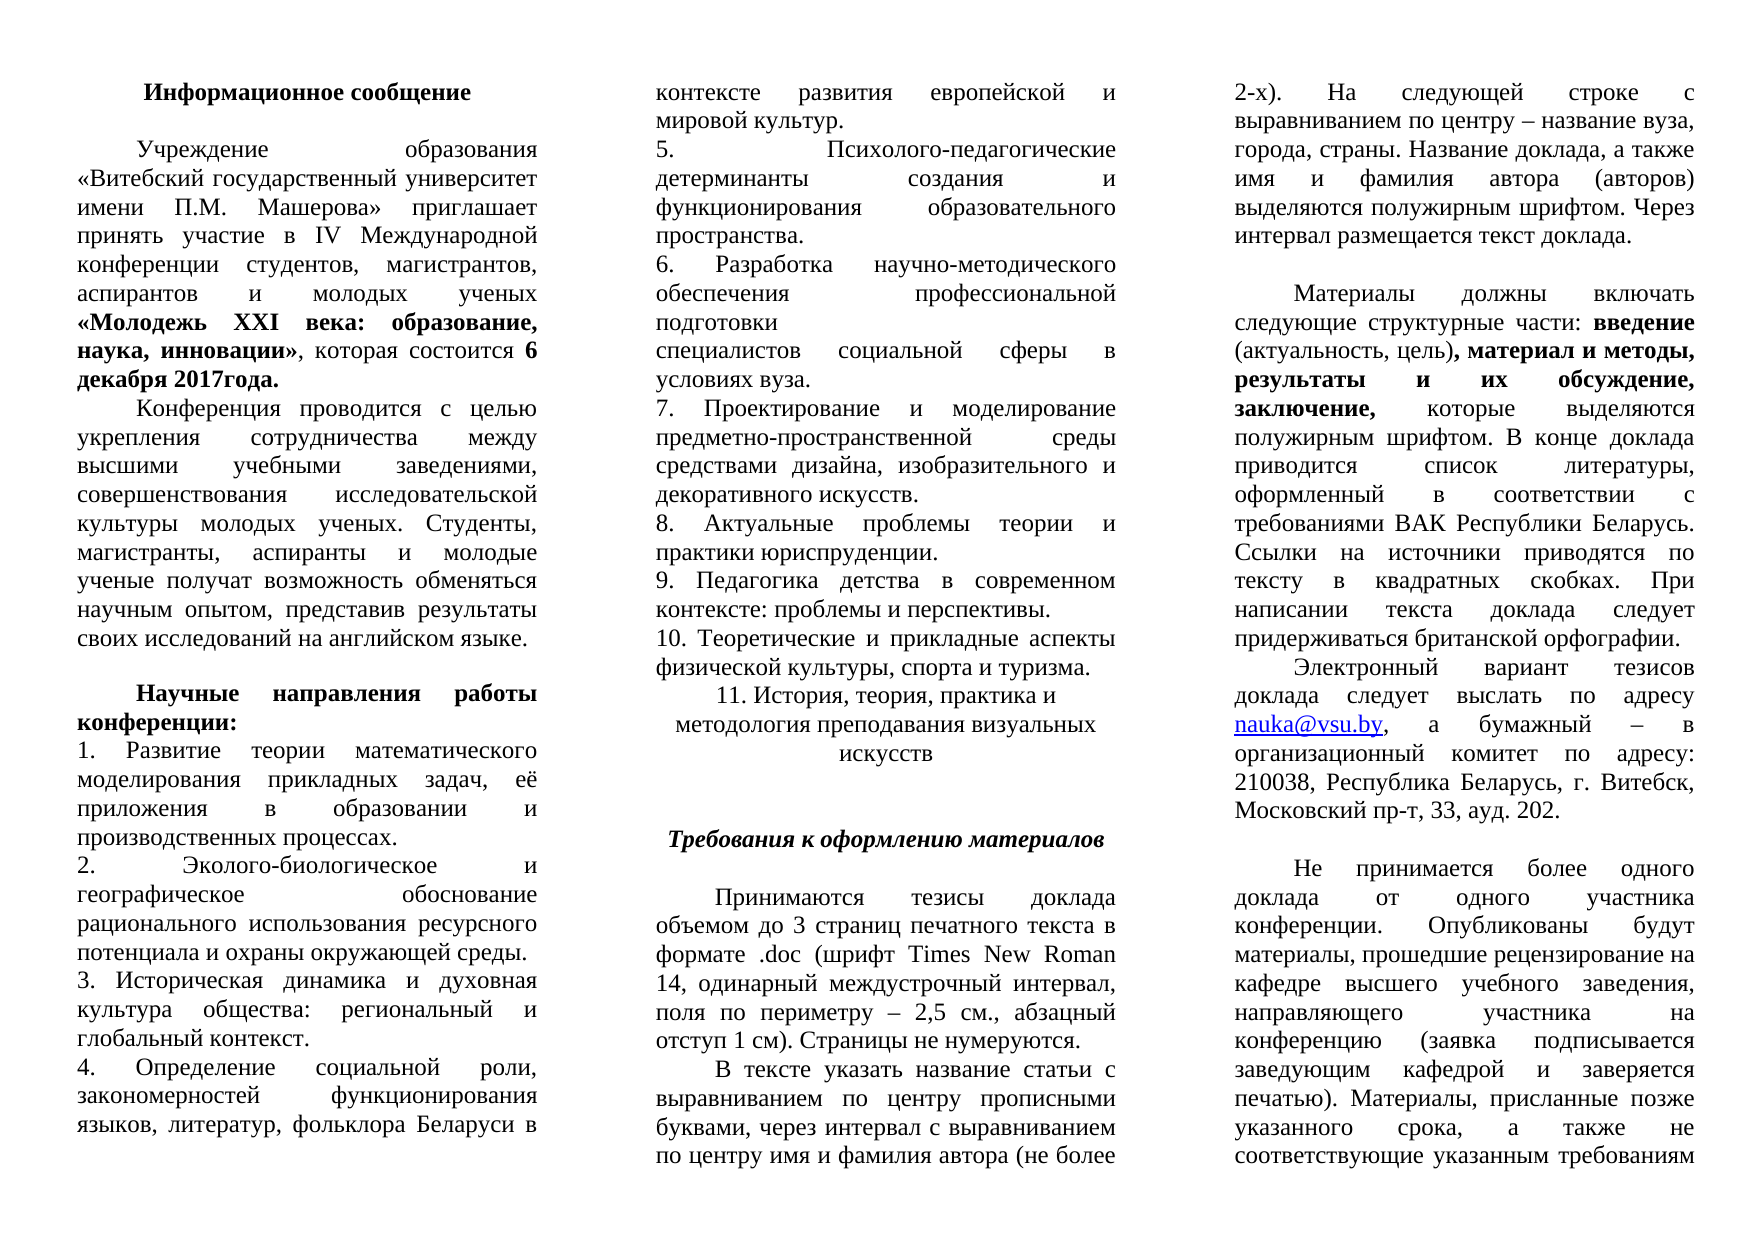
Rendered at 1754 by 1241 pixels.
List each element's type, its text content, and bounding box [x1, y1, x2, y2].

text 2. Эколого-биологическое и географическое обоснование рационального использования ресурсного потенциала и охраны окружающей среды. [77, 851, 537, 966]
text 3. Историческая динамика и духовная культура общества: региональный и глобальный контекст. [77, 966, 537, 1052]
text Информационное сообщение [77, 77, 537, 106]
text Требования к оформлению материалов [656, 824, 1116, 853]
text 11. История, теория, практика и методология преподавания визуальных искусств [656, 681, 1116, 767]
text 8. Актуальные проблемы теории и практики юриспруденции. [656, 508, 1116, 566]
text 6. Разработка научно-методического обеспечения профессиональной подготовки [656, 249, 1116, 336]
text 4. Определение социальной роли, закономерностей функционирования языков, литератур, фольклора Беларуси в контексте развития европейской и мировой культур. [656, 77, 1116, 134]
text специалистов социальной сферы в условиях вуза. [656, 336, 1116, 393]
text 4. Определение социальной роли, закономерностей функционирования языков, литератур, фольклора Беларуси в контексте развития европейской и мировой культур. [77, 1052, 537, 1138]
text Принимаются тезисы доклада объемом до 3 страниц печатного текста в формате .doc (шрифт Times New Roman 14, одинарный междустрочный интервал, поля по периметру – 2,5 см., абзацный отступ 1 см). Страницы не нумеруются. [656, 882, 1116, 1054]
text В тексте указать название статьи с выравниванием по центру прописными буквами, через интервал с выравниванием по центру имя и фамилия автора (не более 2-х). На следующей строке с выравниванием по центру – название вуза, города, страны. Название доклада, а также имя и фамилия автора (авторов) выделяются полужирным шрифтом. Через интервал размещается текст доклада. [1234, 77, 1695, 249]
text 10. Теоретические и прикладные аспекты физической культуры, спорта и туризма. [656, 623, 1116, 681]
text Конференция проводится с целью укрепления сотрудничества между высшими учебными заведениями, совершенствования исследовательской культуры молодых ученых. Студенты, магистранты, аспиранты и молодые ученые получат возможность обменяться научным опытом, представив результаты своих исследований на английском языке. [77, 393, 537, 652]
text Научные направления работы конференции: [77, 678, 537, 736]
text 7. Проектирование и моделирование предметно-пространственной среды средствами дизайна, изобразительного и декоративного искусств. [656, 393, 1116, 508]
text Учреждение образования «Витебский государственный университет имени П.М. Машерова» приглашает принять участие в IV Международной конференции студентов, магистрантов, аспирантов и молодых ученых «Молодежь ХХI века: образование, наука, инновации», которая состоится 6 декабря 2017года. [77, 134, 537, 393]
text Материалы должны включать следующие структурные части: введение (актуальность, цель), материал и методы, результаты и их обсуждение, заключение, которые выделяются полужирным шрифтом. В конце доклада приводится список литературы, оформленный в соответствии с требованиями ВАК Республики Беларусь. Ссылки на источники приводятся по тексту в квадратных скобках. При написании текста доклада следует придерживаться британской орфографии. [1234, 278, 1695, 652]
text 1. Развитие теории математического моделирования прикладных задач, её приложения в образовании и производственных процессах. [77, 736, 537, 851]
text 5. Психолого-педагогические детерминанты создания и функционирования образовательного пространства. [656, 134, 1116, 249]
text 9. Педагогика детства в современном контексте: проблемы и перспективы. [656, 566, 1116, 623]
text Электронный вариант тезисов доклада следует выслать по адресу nauka@vsu.by, а бумажный – в организационный комитет по адресу: 210038, Республика Беларусь, г. Витебск, Московский пр-т, 33, ауд. 202. [1234, 652, 1695, 824]
text В тексте указать название статьи с выравниванием по центру прописными буквами, через интервал с выравниванием по центру имя и фамилия автора (не более 2-х). На следующей строке с выравниванием по центру – название вуза, города, страны. Название доклада, а также имя и фамилия автора (авторов) выделяются полужирным шрифтом. Через интервал размещается текст доклада. [656, 1054, 1116, 1169]
